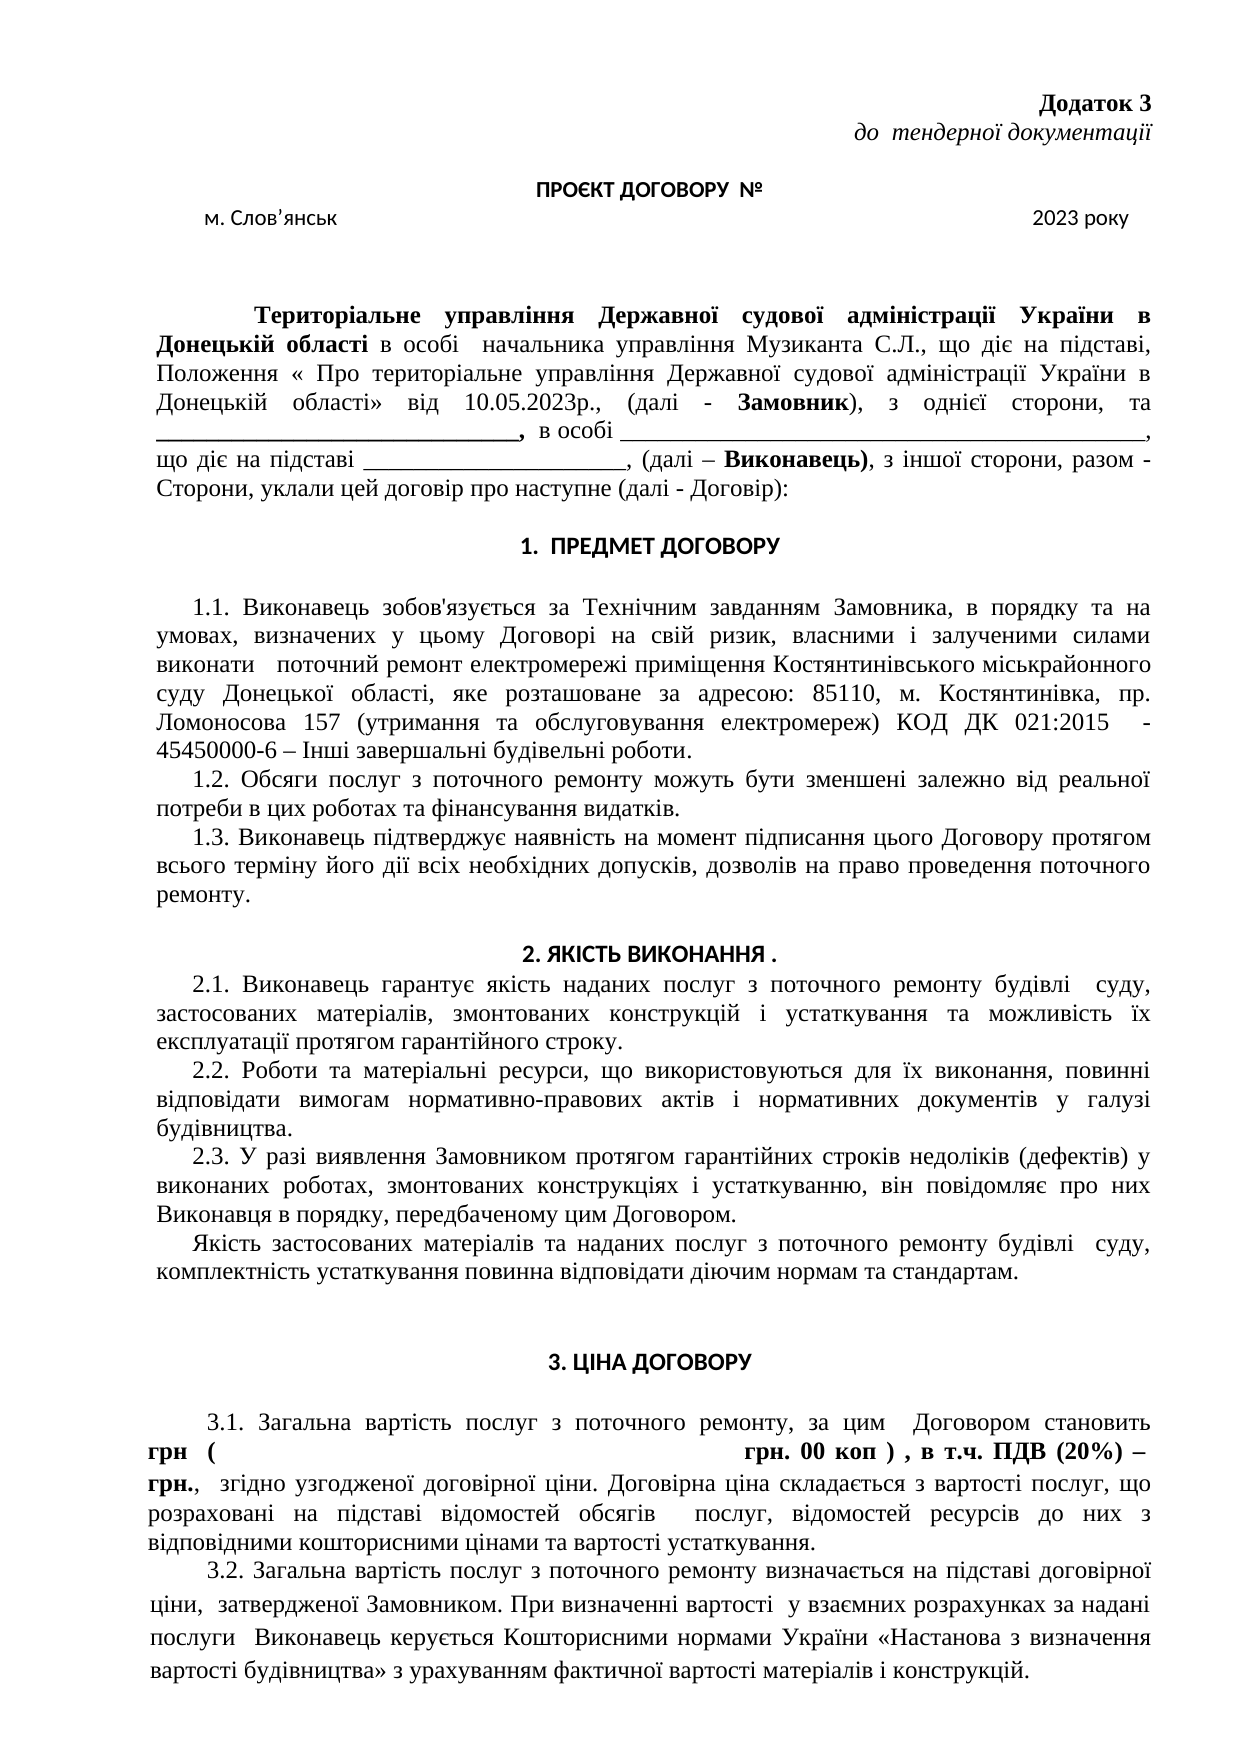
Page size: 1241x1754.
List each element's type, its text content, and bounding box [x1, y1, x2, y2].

text Територіальне управління Державної судової адміністрації України в Донецькій області в особі начальника управління Музиканта С.Л., що діє на підставі, Положення « Про територіальне управління Державної судової адміністрації України в Донецькій області» від 10.05.2023р., (далі - Замовник), з однієї сторони, та _____________________________, в особі __________________________________________, що діє на підставі _____________________, (далі – Виконавець), з іншої сторони, разом - Сторони, уклали цей договір про наступне (далі - Договір): [156, 301, 1152, 502]
text м. Слов’янськ 2023 року [156, 203, 1152, 231]
text 2.2. Роботи та матеріальні ресурси, що використовуються для їх виконання, повинні відповідати вимогам нормативно-правових актів і нормативних документів у галузі будівництва. [156, 1055, 1152, 1141]
text Додаток 3 [973, 88, 1152, 117]
text 2.3. У разі виявлення Замовником протягом гарантійних строків недоліків (дефектів) у виконаних роботах, змонтованих конструкціях і устаткуванню, він повідомляє про них Виконавця в порядку, передбаченому цим Договором. [156, 1141, 1152, 1228]
text 2. ЯКІСТЬ ВИКОНАННЯ . [148, 938, 1152, 969]
text 2.1. Виконавець гарантує якість наданих послуг з поточного ремонту будівлі суду, застосованих матеріалів, змонтованих конструкцій і устаткування та можливість їх експлуатації протягом гарантійного строку. [156, 969, 1152, 1055]
text 3.1. Загальна вартість послуг з поточного ремонту, за цим Договором становить грн ( грн. 00 коп ) , в т.ч. ПДВ (20%) – грн., згідно узгодженої договірної ціни. Договірна ціна складається з вартості послуг, що розраховані на підставі відомостей обсягів послуг, відомостей ресурсів до них з відповідними кошторисними цінами та вартості устаткування. [148, 1407, 1152, 1556]
text ПРОЄКТ ДОГОВОРУ № [148, 175, 1152, 203]
text 3. ЦІНА ДОГОВОРУ [148, 1346, 1152, 1377]
text 1.2. Обсяги послуг з поточного ремонту можуть бути зменшені залежно від реальної потреби в цих роботах та фінансування видатків. [156, 764, 1152, 822]
text Якість застосованих матеріалів та наданих послуг з поточного ремонту будівлі суду, комплектність устаткування повинна відповідати діючим нормам та стандартам. [156, 1228, 1152, 1285]
text до тендерної документації [448, 117, 885, 146]
text 1.1. Виконавець зобов'язується за Технічним завданням Замовника, в порядку та на умовах, визначених у цьому Договорі на свій ризик, власними і залученими силами виконати поточний ремонт електромережі приміщення Костянтинівського міськрайонного суду Донецької області, яке розташоване за адресою: 85110, м. Костянтинівка, пр. Ломоносова 157 (утримання та обслуговування електромереж) КОД ДК 021:2015 - 45450000-6 – Інші завершальні будівельні роботи. [156, 592, 1152, 764]
text 1. ПРЕДМЕТ ДОГОВОРУ [148, 531, 1152, 561]
text 3.2. Загальна вартість послуг з поточного ремонту визначається на підставі договірної ціни, затвердженої Замовником. При визначенні вартості у взаємних розрахунках за надані послуги Виконавець керується Кошторисними нормами України «Настанова з визначення вартості будівництва» з урахуванням фактичної вартості матеріалів і конструкцій. [150, 1556, 1152, 1683]
text 1.3. Виконавець підтверджує наявність на момент підписання цього Договору протягом всього терміну його дії всіх необхідних допусків, дозволів на право проведення поточного ремонту. [156, 822, 1152, 908]
